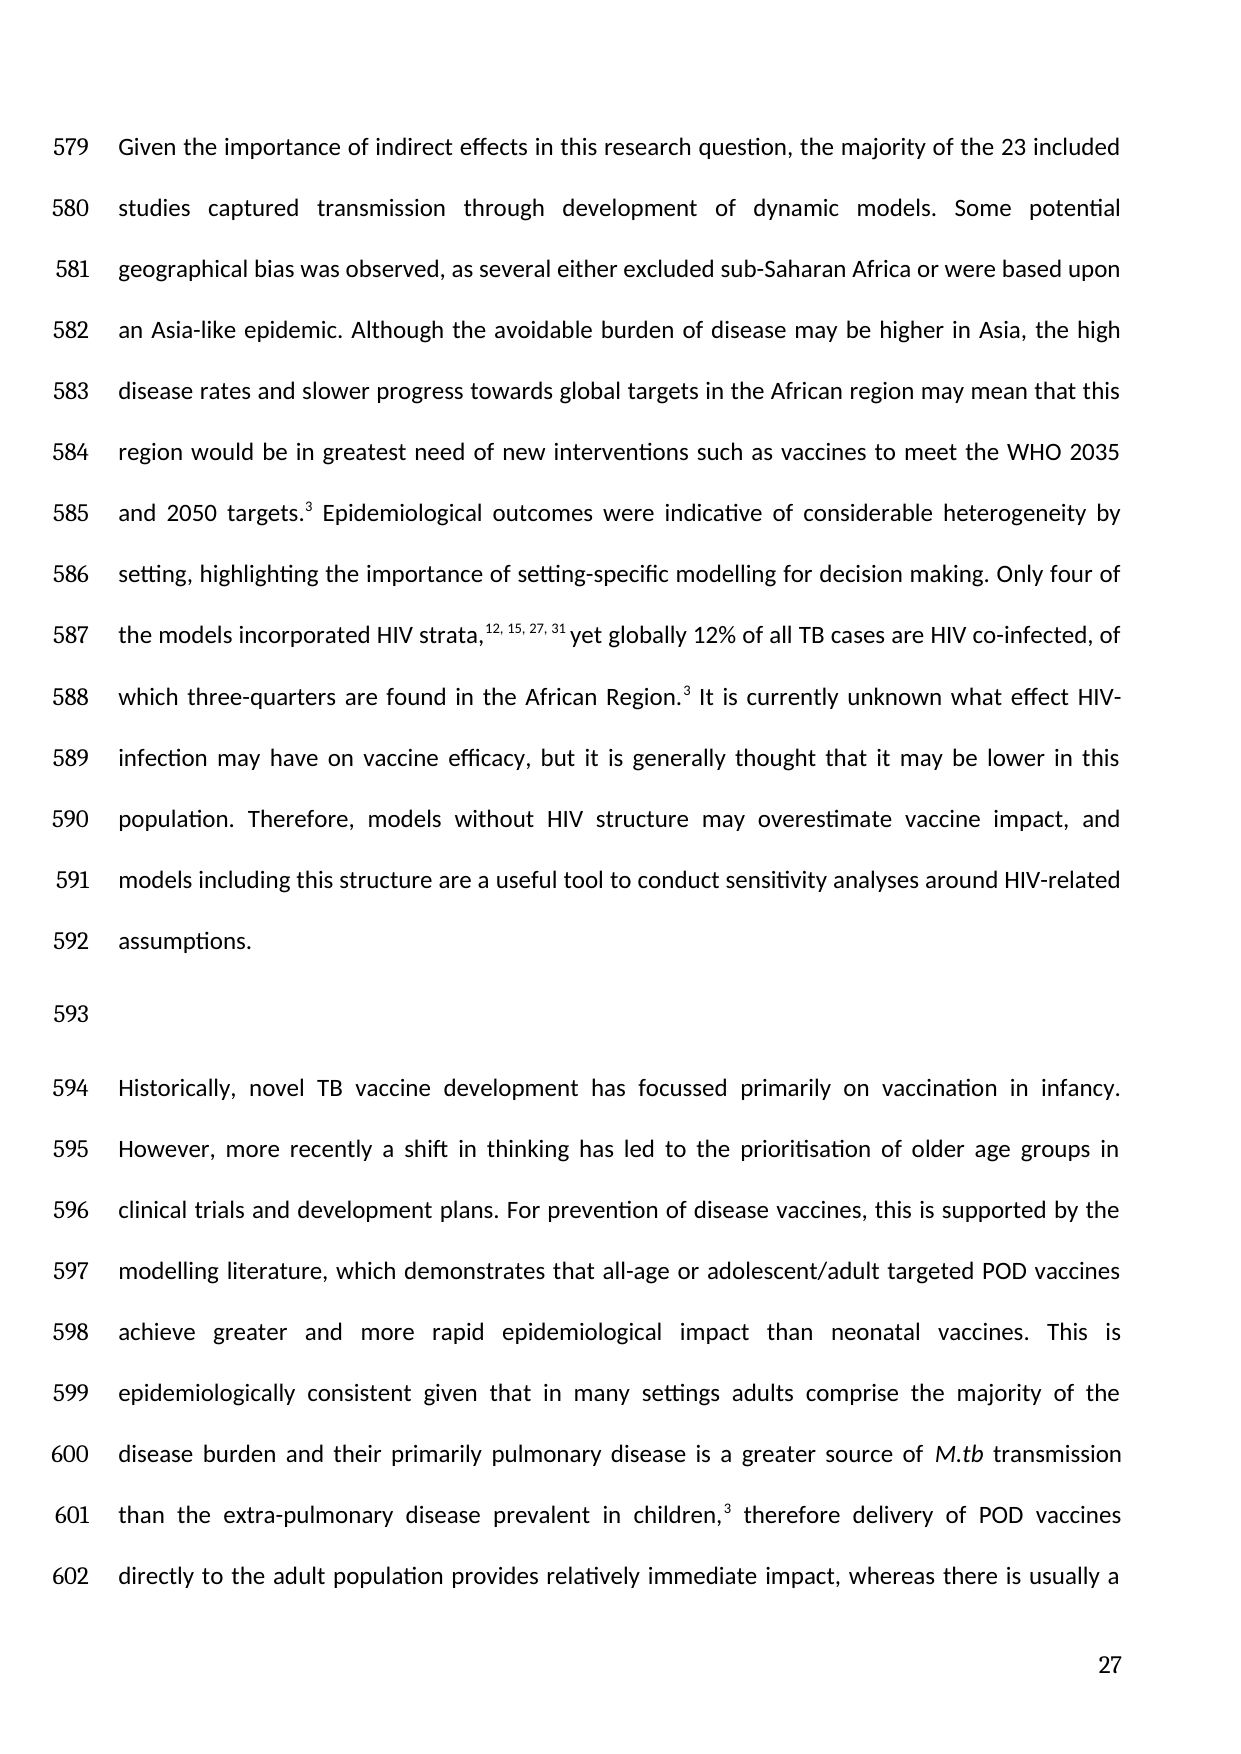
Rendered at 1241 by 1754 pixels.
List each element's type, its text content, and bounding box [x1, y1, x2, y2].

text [118, 1072, 1122, 1591]
text Given the importance of indirect effects in this research question, the majority of the 23 included studies captured transmission through development of dynamic models. Some potential geographical bias was observed, as several either excluded sub-Saharan Africa or were based upon an Asia-like epidemic. Although the avoidable burden of disease may be higher in Asia, the high disease rates and slower progress towards global targets in the African region may mean that this region would be in greatest need of new interventions such as vaccines to meet the WHO 2035 and 2050 targets.3 Epidemiological outcomes were indicative of considerable heterogeneity by setting, highlighting the importance of setting-specific modelling for decision making. Only four of the models incorporated HIV strata,12, 15, 27, 31 yet globally 12% of all TB cases are HIV co-infected, of which three-quarters are found in the African Region.3 It is currently unknown what effect HIV-infection may have on vaccine efficacy, but it is generally thought that it may be lower in this population. Therefore, models without HIV structure may overestimate vaccine impact, and models including this structure are a useful tool to conduct sensitivity analyses around HIV-related assumptions. [118, 131, 1122, 955]
